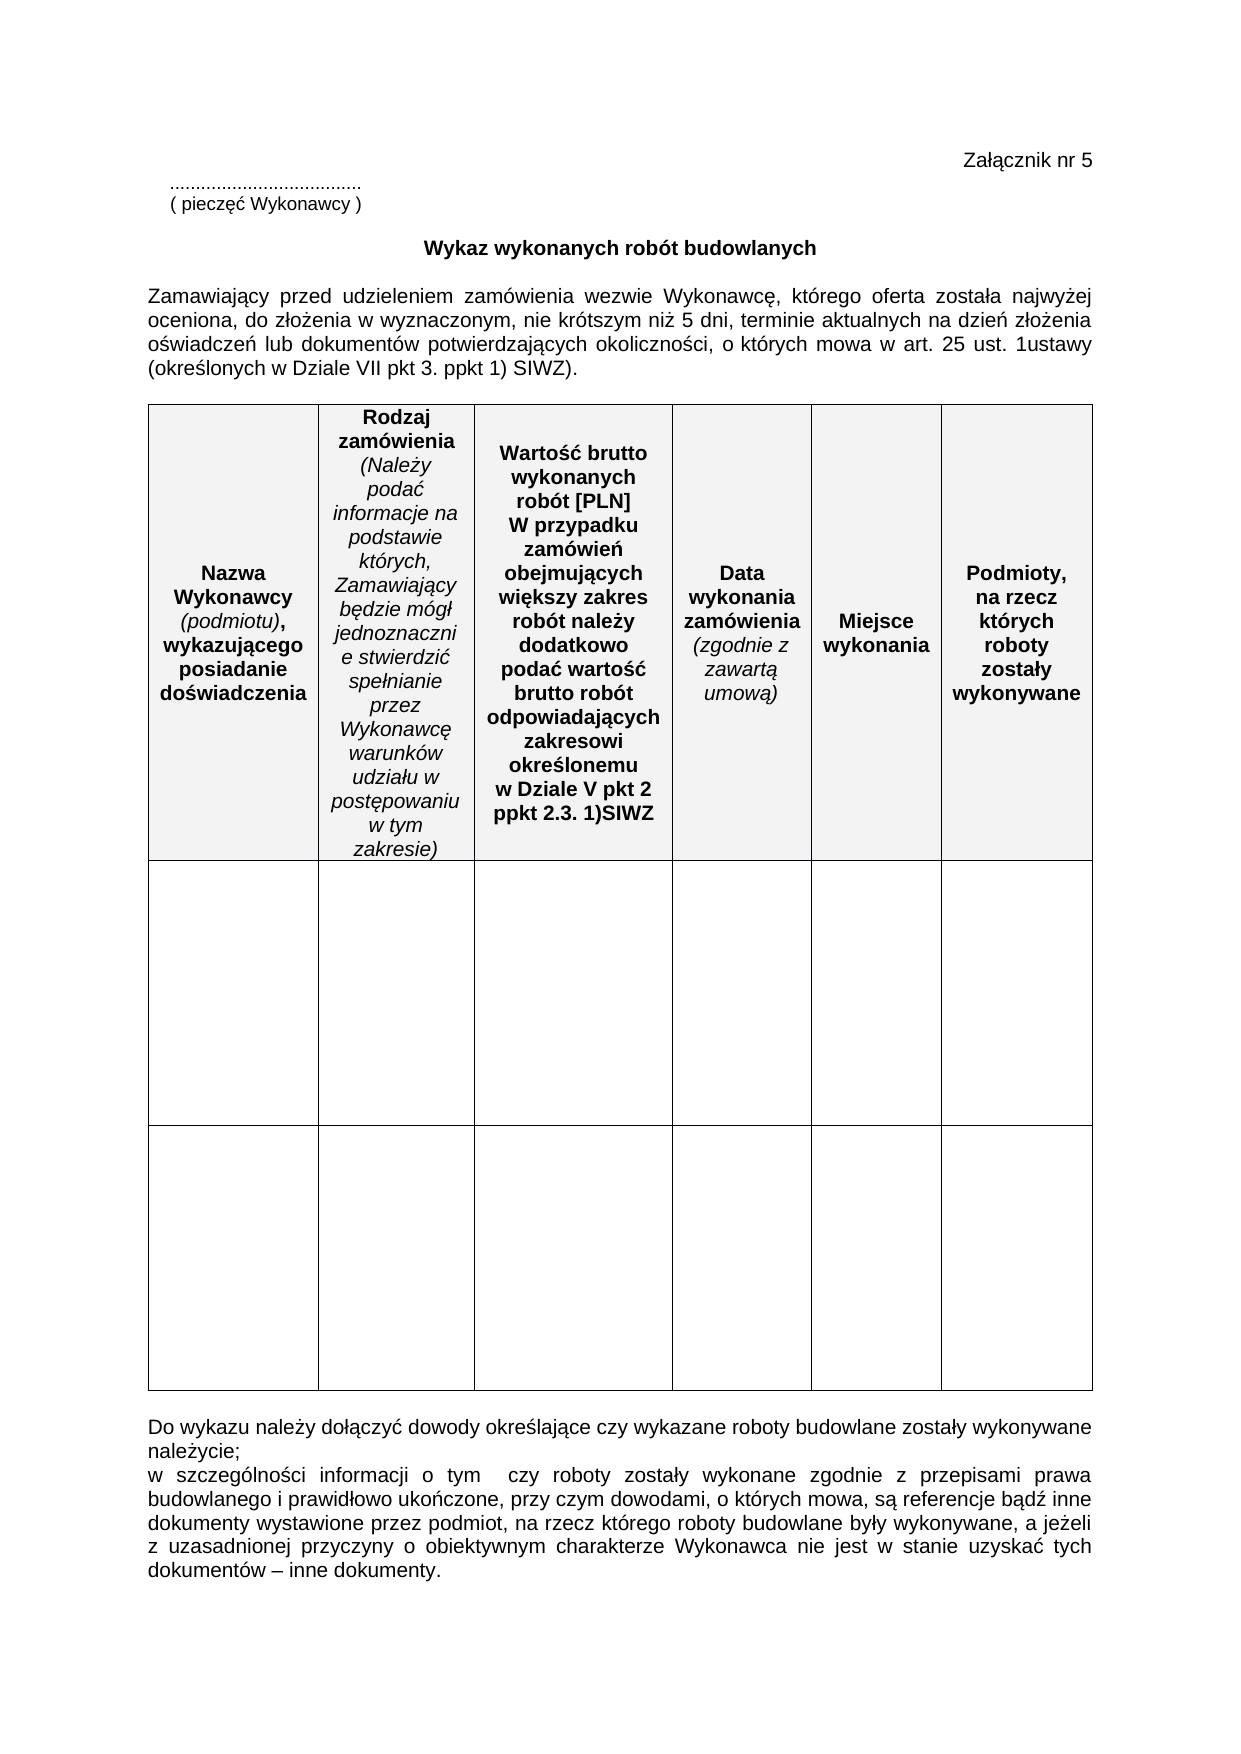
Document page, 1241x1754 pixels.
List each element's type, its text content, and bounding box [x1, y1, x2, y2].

table_cell [149, 1126, 318, 1389]
table_header Data wykonania zamówienia (zgodnie z zawartą umową) [673, 405, 811, 860]
table_cell [319, 861, 474, 1125]
text Do wykazu należy dołączyć dowody określające czy wykazane roboty budowlane zostały wykonywane należycie; w szczególności informacji o tym czy roboty zostały wykonane zgodnie z przepisami prawa budowlanego i prawidłowo ukończone, przy czym dowodami, o których mowa, są referencje bądź inne dokumenty wystawione przez podmiot, na rzecz którego roboty budowlane były wykonywane, a jeżeli z uzasadnionej przyczyny o obiektywnym charakterze Wykonawca nie jest w stanie uzyskać tych dokumentów – inne dokumenty. [148, 1414, 1093, 1582]
text ..................................... [148, 172, 384, 193]
table_cell [149, 861, 318, 1125]
text Wykaz wykonanych robót budowlanych [148, 236, 1093, 260]
table_cell [475, 1126, 672, 1389]
table_cell [942, 861, 1092, 1125]
text ( pieczęć Wykonawcy ) [148, 193, 384, 215]
text Załącznik nr 5 [148, 148, 1093, 172]
table_header Podmioty, na rzecz których roboty zostały wykonywane [942, 405, 1092, 860]
table_cell [673, 861, 811, 1125]
table_cell [475, 861, 672, 1125]
table_cell [942, 1126, 1092, 1389]
table_header Rodzaj zamówienia (Należy podać informacje na podstawie których, Zamawiający będzie mógł jednoznacznie stwierdzić spełnianie przez Wykonawcę warunków udziału w postępowaniu w tym zakresie) [319, 405, 474, 860]
text Zamawiający przed udzieleniem zamówienia wezwie Wykonawcę, którego oferta została najwyżej oceniona, do złożenia w wyznaczonym, nie krótszym niż 5 dni, terminie aktualnych na dzień złożenia oświadczeń lub dokumentów potwierdzających okoliczności, o których mowa w art. 25 ust. 1ustawy (określonych w Dziale VII pkt 3. ppkt 1) SIWZ). [148, 284, 1093, 380]
table_cell [319, 1126, 474, 1389]
table_header Nazwa Wykonawcy (podmiotu), wykazującego posiadanie doświadczenia [149, 405, 318, 860]
table_cell [812, 861, 941, 1125]
table_cell [673, 1126, 811, 1389]
table_header Miejsce wykonania [812, 405, 941, 860]
table_cell [812, 1126, 941, 1389]
table_header Wartość brutto wykonanych robót [PLN] W przypadku zamówień obejmujących większy zakres robót należy dodatkowo podać wartość brutto robót odpowiadających zakresowi określonemu w Dziale V pkt 2 ppkt 2.3. 1)SIWZ [475, 405, 672, 860]
